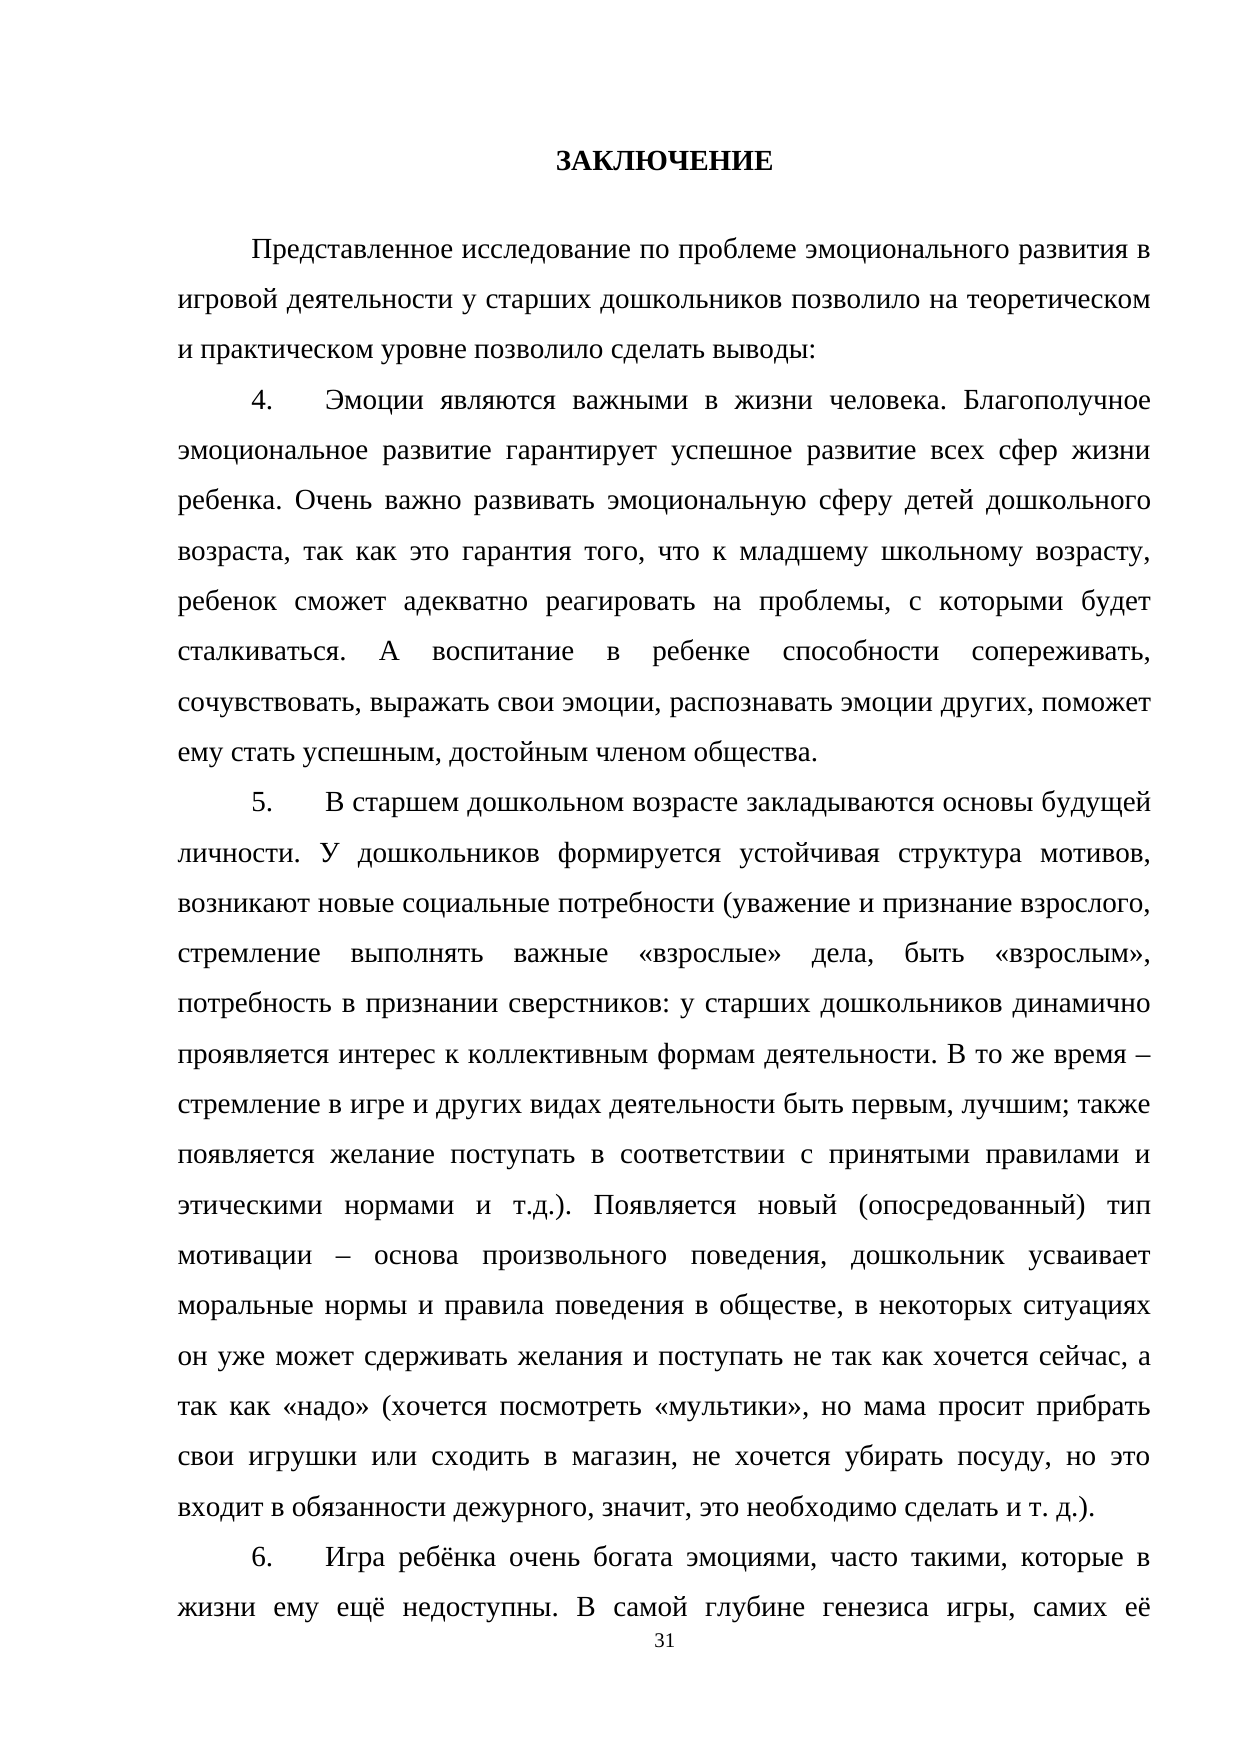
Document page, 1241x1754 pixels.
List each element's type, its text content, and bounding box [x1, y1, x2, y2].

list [177, 1539, 1152, 1623]
list Эмоции являются важными в жизни человека. Благополучное эмоциональное развитие гарантирует успешное развитие всех сфер жизни ребенка. Очень важно развивать эмоциональную сферу детей дошкольного возраста, так как это гарантия того, что к младшему школьному возрасту, ребенок сможет адекватно реагировать на проблемы, с которыми будет сталкиваться. А воспитание в ребенке способности сопереживать, сочувствовать, выражать свои эмоции, распознавать эмоции других, поможет ему стать успешным, достойным членом общества. [177, 382, 1152, 768]
text Представленное исследование по проблеме эмоционального развития в игровой деятельности у старших дошкольников позволило на теоретическом и практическом уровне позволило сделать выводы: [177, 231, 1152, 365]
subtitle ЗАКЛЮЧЕНИЕ [177, 143, 1152, 177]
list В старшем дошкольном возрасте закладываются основы будущей личности. У дошкольников формируется устойчивая структура мотивов, возникают новые социальные потребности (уважение и признание взрослого, стремление выполнять важные «взрослые» дела, быть «взрослым», потребность в признании сверстников: у старших дошкольников динамично проявляется интерес к коллективным формам деятельности. В то же время – стремление в игре и других видах деятельности быть первым, лучшим; также появляется желание поступать в соответствии с принятыми правилами и этическими нормами и т.д.). Появляется новый (опосредованный) тип мотивации – основа произвольного поведения, дошкольник усваивает моральные нормы и правила поведения в обществе, в некоторых ситуациях он уже может сдерживать желания и поступать не так как хочется сейчас, а так как «надо» (хочется посмотреть «мультики», но мама просит прибрать свои игрушки или сходить в магазин, не хочется убирать посуду, но это входит в обязанности дежурного, значит, это необходимо сделать и т. д.). [177, 784, 1152, 1522]
